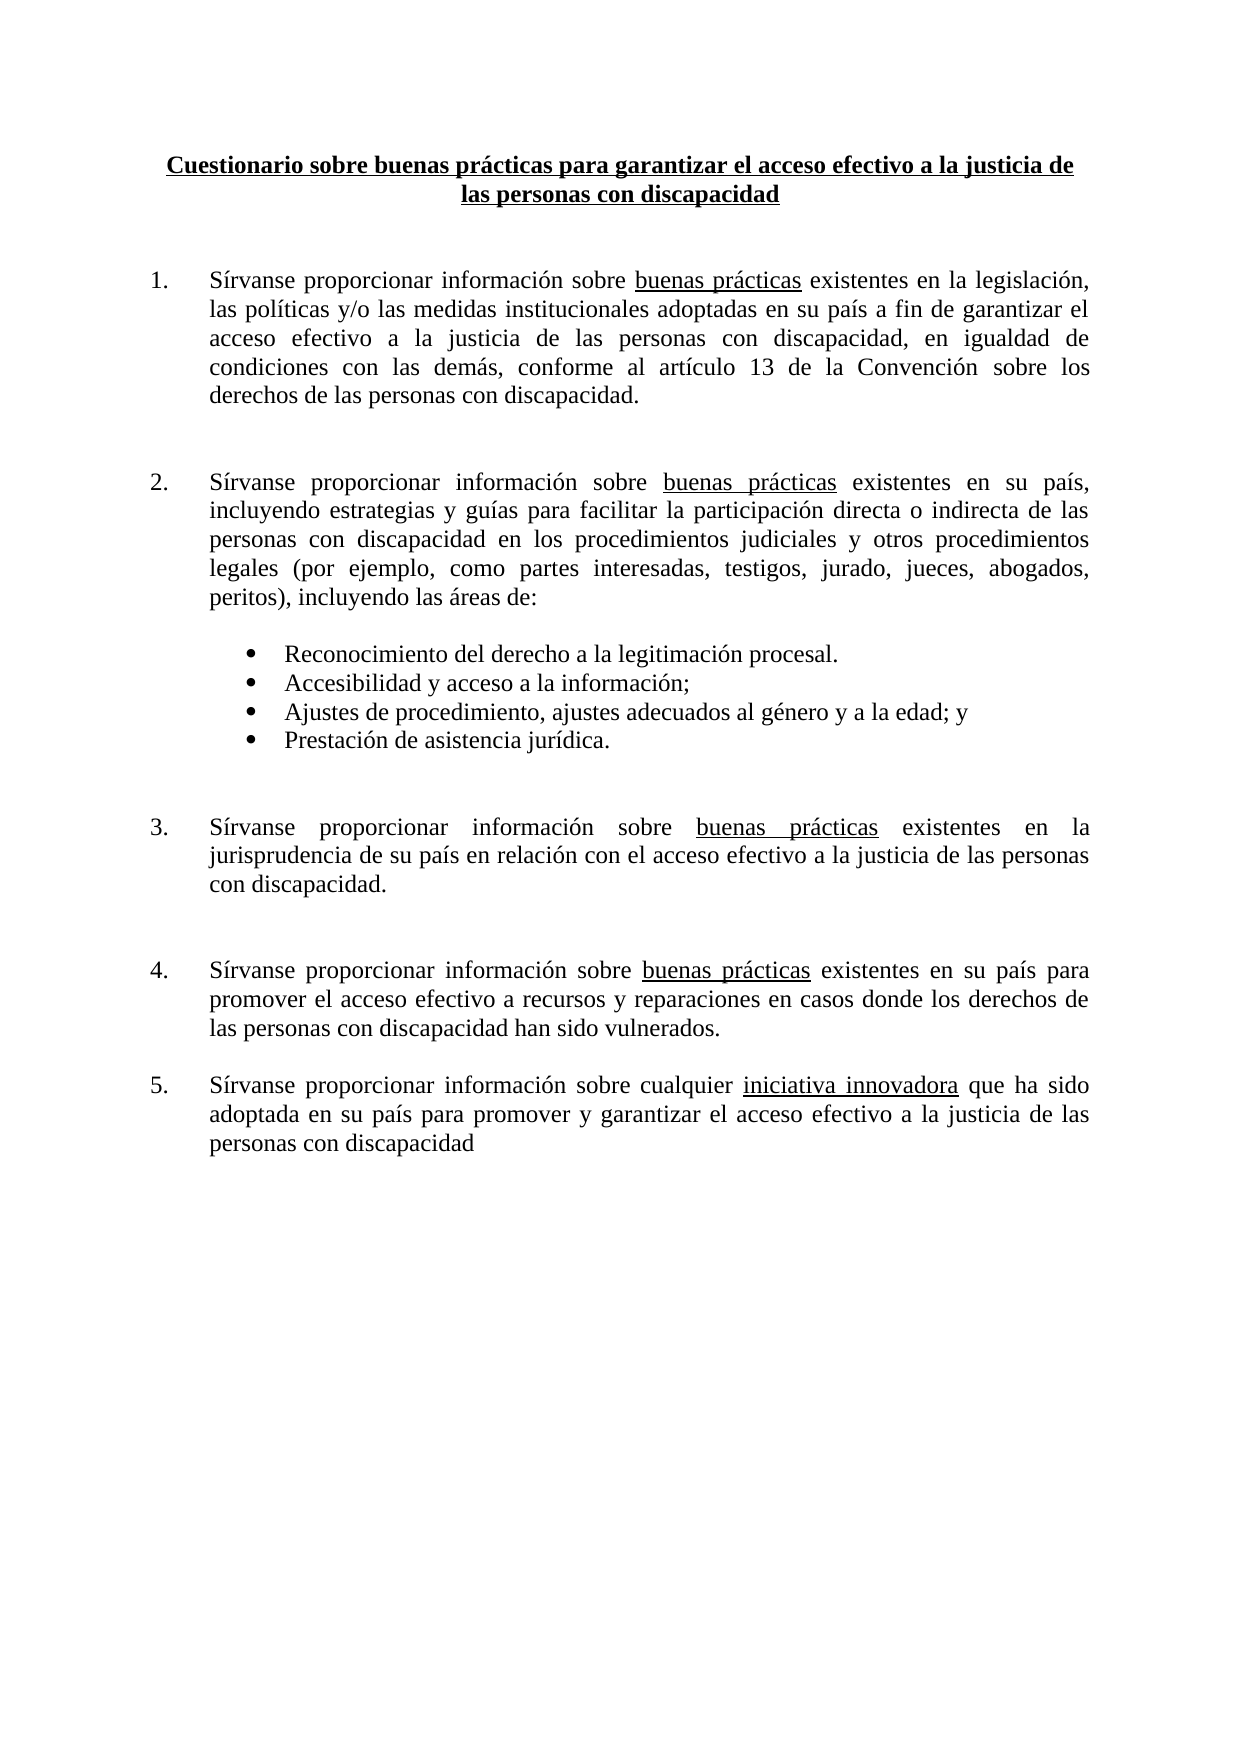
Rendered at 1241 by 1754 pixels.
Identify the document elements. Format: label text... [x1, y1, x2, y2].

list Reconocimiento del derecho a la legitimación procesal. [247, 639, 1090, 668]
list Sírvanse proporcionar información sobre buenas prácticas existentes en la legislación, las políticas y/o las medidas institucionales adoptadas en su país a fin de garantizar el acceso efectivo a la justicia de las personas con discapacidad, en igualdad de condiciones con las demás, conforme al artículo 13 de la Convención sobre los derechos de las personas con discapacidad. [150, 265, 1090, 409]
list Sírvanse proporcionar información sobre buenas prácticas existentes en la jurisprudencia de su país en relación con el acceso efectivo a la justicia de las personas con discapacidad. [150, 812, 1090, 898]
text Cuestionario sobre buenas prácticas para garantizar el acceso efectivo a la justicia de las personas con discapacidad [150, 150, 1090, 207]
list Accesibilidad y acceso a la información; [247, 668, 1090, 697]
list Sírvanse proporcionar información sobre cualquier iniciativa innovadora que ha sido adoptada en su país para promover y garantizar el acceso efectivo a la justicia de las personas con discapacidad [150, 1070, 1090, 1157]
list Sírvanse proporcionar información sobre buenas prácticas existentes en su país para promover el acceso efectivo a recursos y reparaciones en casos donde los derechos de las personas con discapacidad han sido vulnerados. [150, 955, 1090, 1042]
list Prestación de asistencia jurídica. [247, 725, 1090, 754]
list Sírvanse proporcionar información sobre buenas prácticas existentes en su país, incluyendo estrategias y guías para facilitar la participación directa o indirecta de las personas con discapacidad en los procedimientos judiciales y otros procedimientos legales (por ejemplo, como partes interesadas, testigos, jurado, jueces, abogados, peritos), incluyendo las áreas de: [150, 467, 1090, 610]
list Ajustes de procedimiento, ajustes adecuados al género y a la edad; y [247, 697, 1090, 725]
